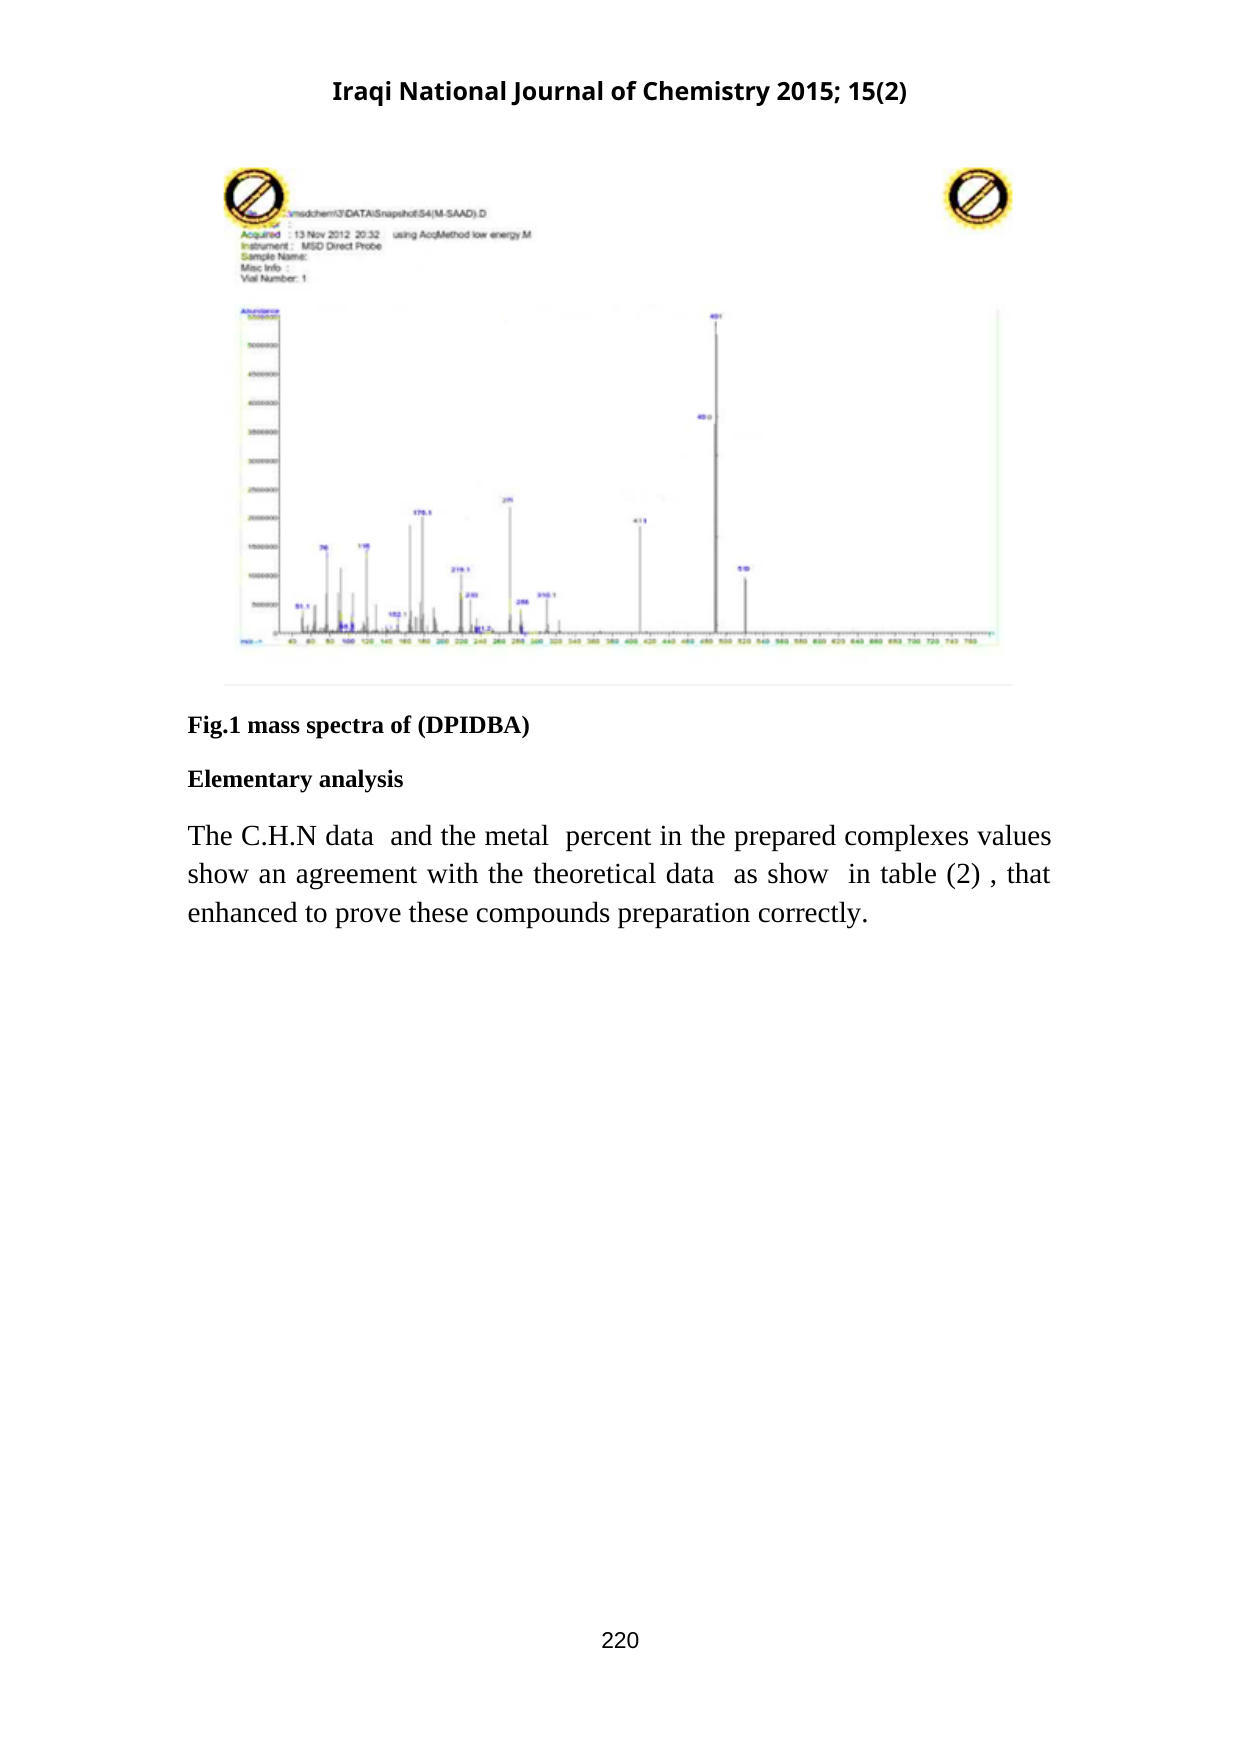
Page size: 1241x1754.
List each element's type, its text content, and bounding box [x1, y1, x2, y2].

picture [221, 150, 1019, 686]
text Fig.1 mass spectra of (DPIDBA) [187, 710, 1053, 739]
text The C.H.N data and the metal percent in the prepared complexes values show an agreement with the theoretical data as show in table (2) , that enhanced to prove these compounds preparation correctly. [187, 818, 1053, 928]
text Elementary analysis [187, 764, 1053, 793]
